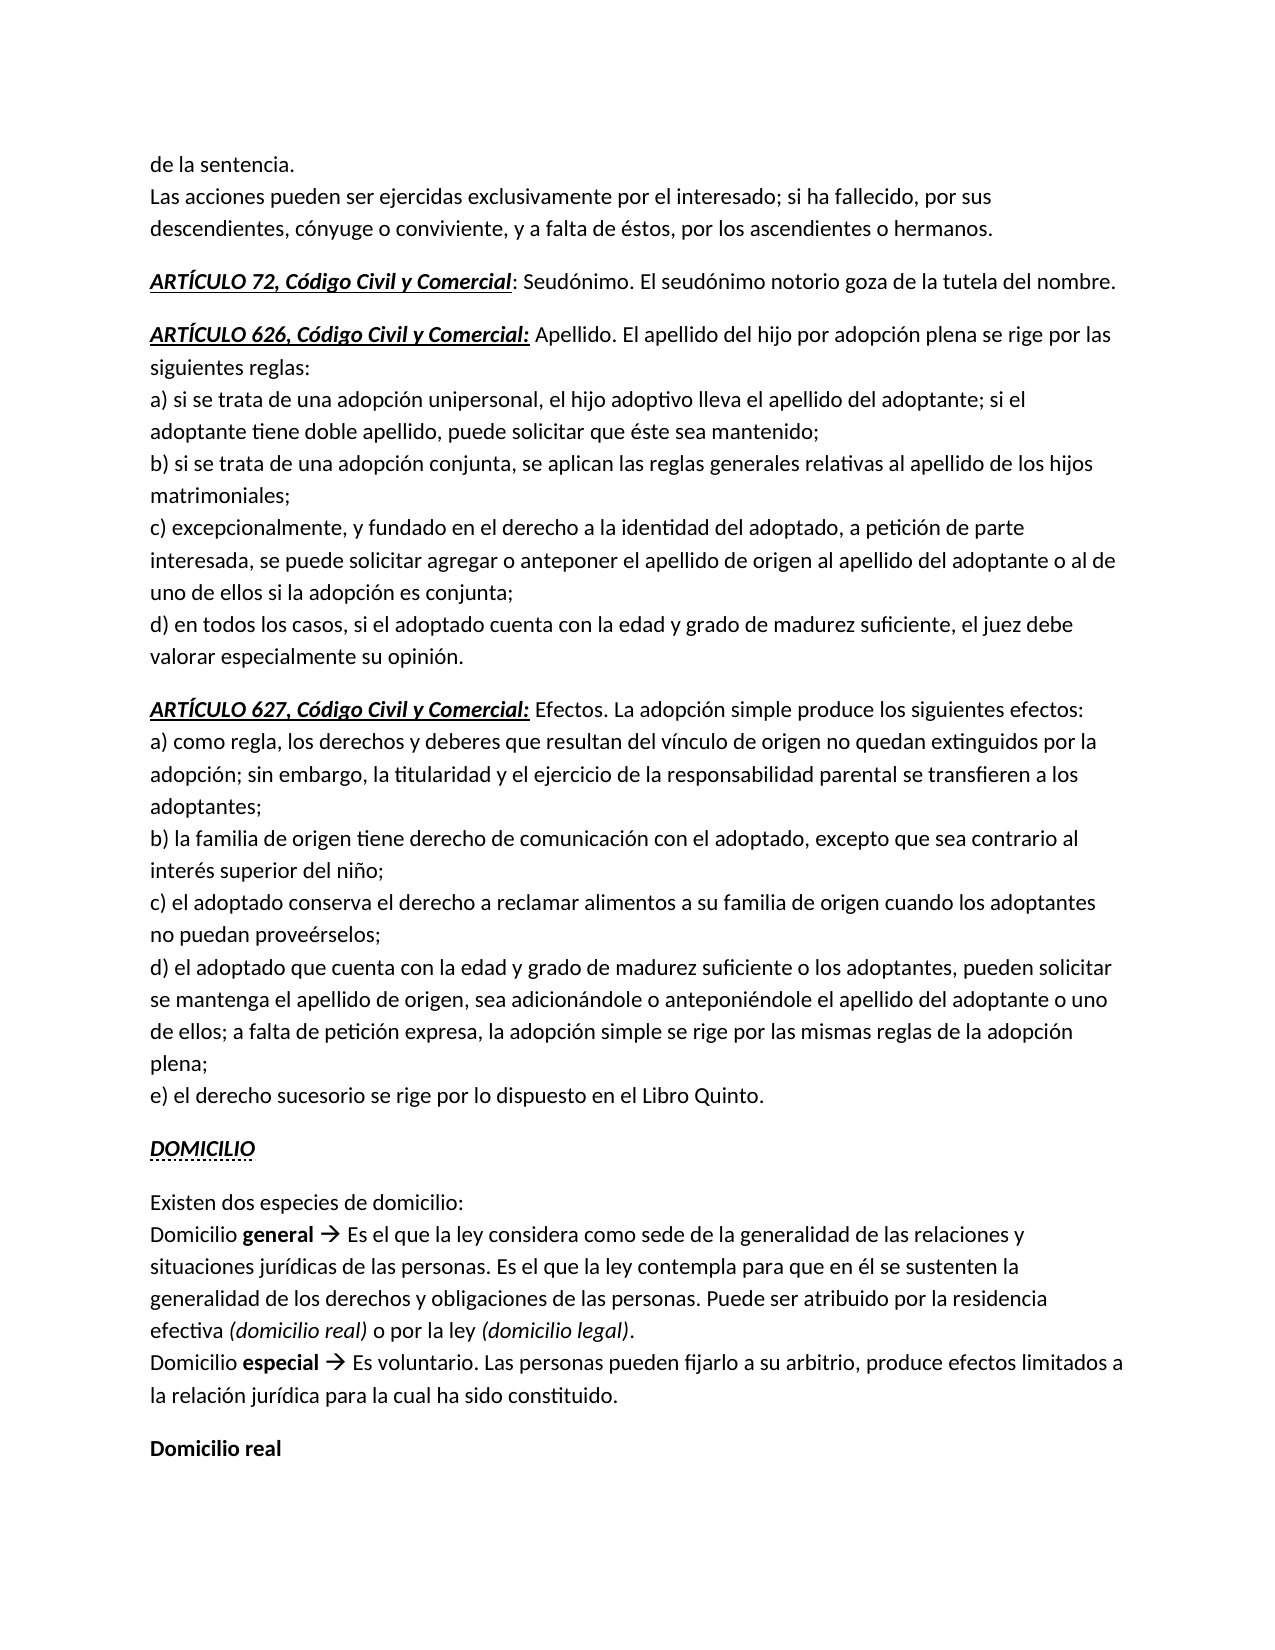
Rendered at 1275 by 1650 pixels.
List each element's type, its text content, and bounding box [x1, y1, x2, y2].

text Domicilio real [150, 1434, 1125, 1462]
text ARTÍCULO 627, Código Civil y Comercial: Efectos. La adopción simple produce los siguientes efectos: a) como regla, los derechos y deberes que resultan del vínculo de origen no quedan extinguidos por la adopción; sin embargo, la titularidad y el ejercicio de la responsabilidad parental se transfieren a los adoptantes; b) la familia de origen tiene derecho de comunicación con el adoptado, excepto que sea contrario al interés superior del niño; c) el adoptado conserva el derecho a reclamar alimentos a su familia de origen cuando los adoptantes no puedan proveérselos; d) el adoptado que cuenta con la edad y grado de madurez suficiente o los adoptantes, pueden solicitar se mantenga el apellido de origen, sea adicionándole o anteponiéndole el apellido del adoptante o uno de ellos; a falta de petición expresa, la adopción simple se rige por las mismas reglas de la adopción plena; e) el derecho sucesorio se rige por lo dispuesto en el Libro Quinto. [150, 695, 1125, 1109]
text ARTÍCULO 626, Código Civil y Comercial: Apellido. El apellido del hijo por adopción plena se rige por las siguientes reglas: a) si se trata de una adopción unipersonal, el hijo adoptivo lleva el apellido del adoptante; si el adoptante tiene doble apellido, puede solicitar que éste sea mantenido; b) si se trata de una adopción conjunta, se aplican las reglas generales relativas al apellido de los hijos matrimoniales; c) excepcionalmente, y fundado en el derecho a la identidad del adoptado, a petición de parte interesada, se puede solicitar agregar o anteponer el apellido de origen al apellido del adoptante o al de uno de ellos si la adopción es conjunta; d) en todos los casos, si el adoptado cuenta con la edad y grado de madurez suficiente, el juez debe valorar especialmente su opinión. [150, 320, 1125, 670]
text DOMICILIO [150, 1134, 1125, 1163]
text ARTÍCULO 72, Código Civil y Comercial: Seudónimo. El seudónimo notorio goza de la tutela del nombre. [150, 267, 1125, 295]
text Existen dos especies de domicilio: Domicilio general Es el que la ley considera como sede de la generalidad de las relaciones y situaciones jurídicas de las personas. Es el que la ley contempla para que en él se sustenten la generalidad de los derechos y obligaciones de las personas. Puede ser atribuido por la residencia efectiva (domicilio real) o por la ley (domicilio legal). Domicilio especial Es voluntario. Las personas pueden fijarlo a su arbitrio, produce efectos limitados a la relación jurídica para la cual ha sido constituido. [150, 1188, 1125, 1409]
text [150, 150, 1125, 242]
